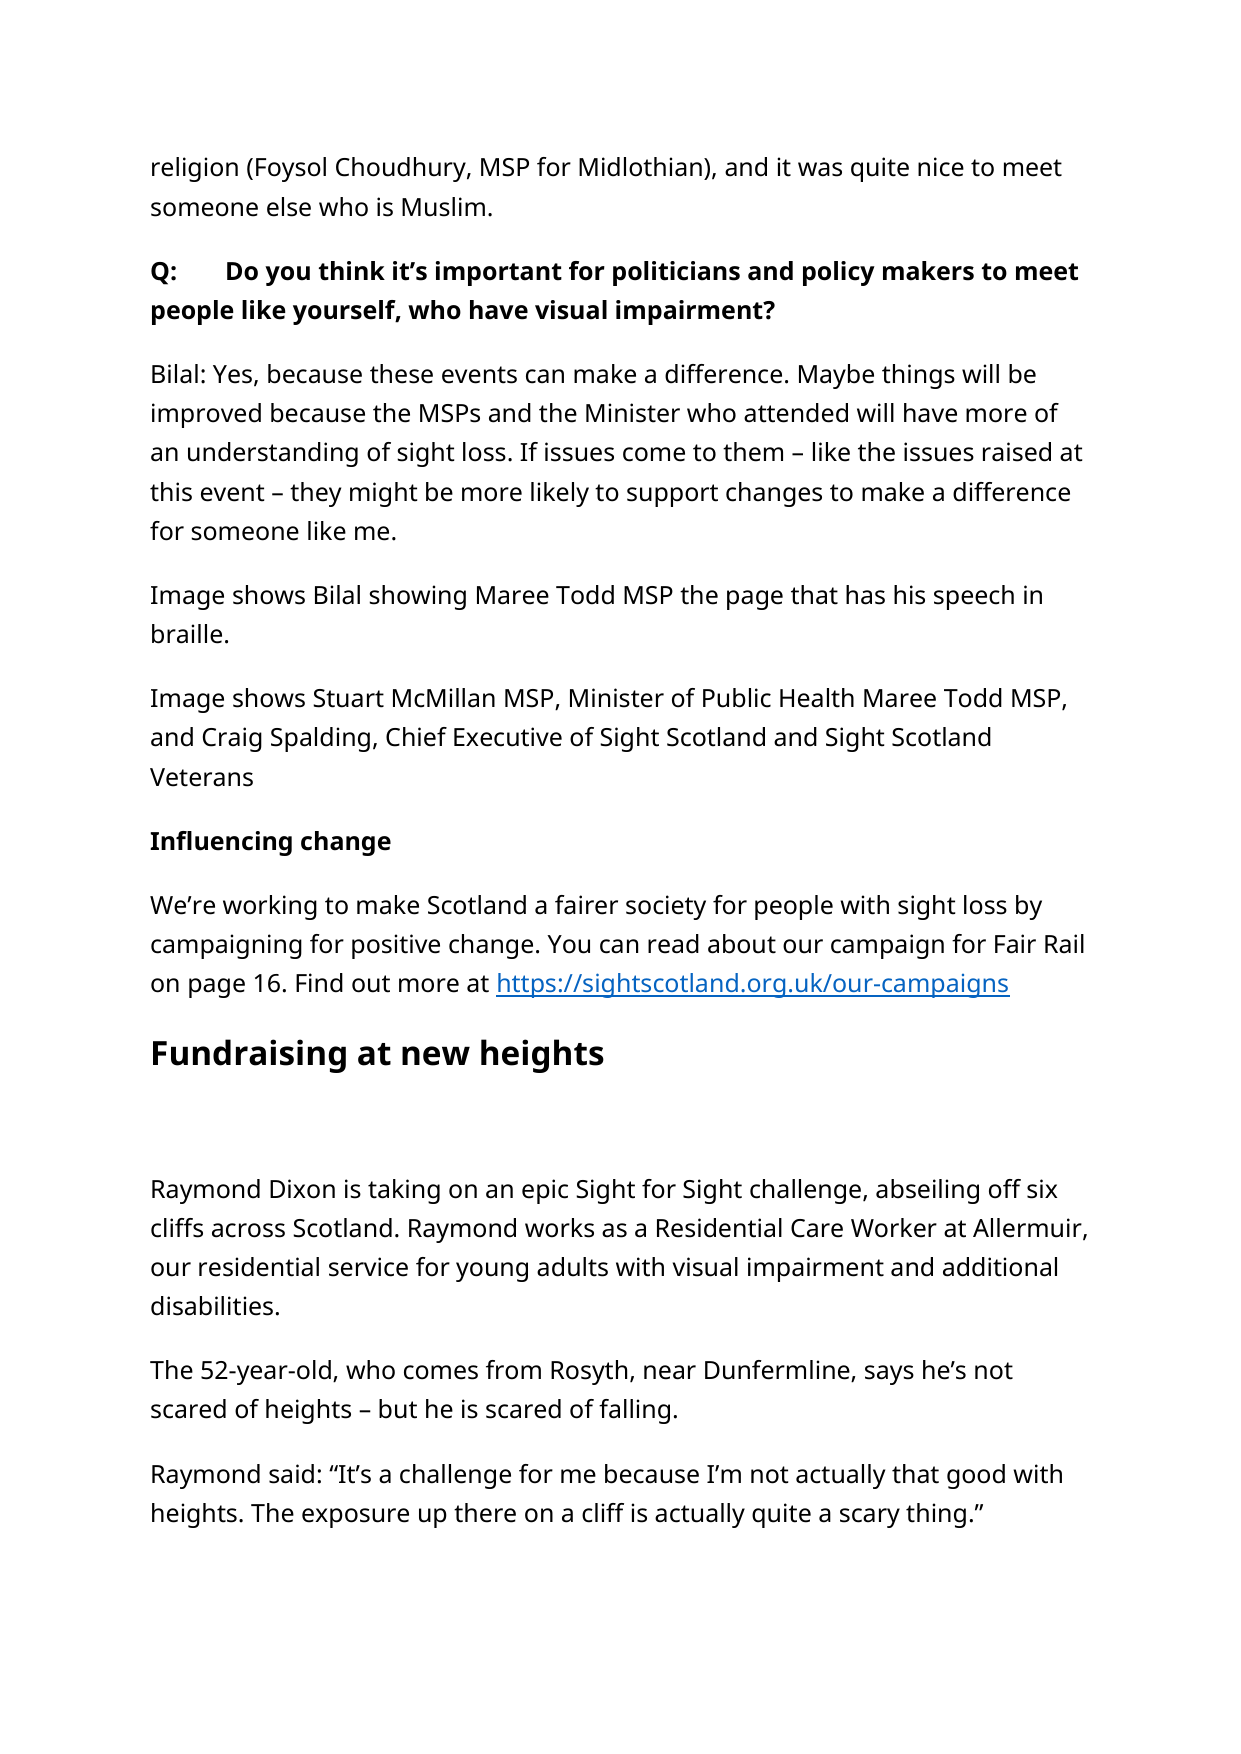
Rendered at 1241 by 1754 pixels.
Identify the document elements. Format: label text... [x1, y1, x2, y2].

subtitle Q: Do you think it’s important for politicians and policy makers to meet people like yourself, who have visual impairment? [150, 253, 1090, 327]
text We’re working to make Scotland a fairer society for people with sight loss by campaigning for positive change. You can read about our campaign for Fair Rail on page 16. Find out more at https://sightscotland.org.uk/our-campaigns [150, 887, 1090, 1000]
text The 52-year-old, who comes from Rosyth, near Dunfermline, says he’s not scared of heights – but he is scared of falling. [150, 1353, 1090, 1426]
text Bilal: Yes, because these events can make a difference. Maybe things will be improved because the MSPs and the Minister who attended will have more of an understanding of sight loss. If issues come to them – like the issues raised at this event – they might be more likely to support changes to make a difference for someone like me. [150, 357, 1090, 547]
text Raymond Dixon is taking on an epic Sight for Sight challenge, abseiling off six cliffs across Scotland. Raymond works as a Residential Care Worker at Allermuir, our residential service for young adults with visual impairment and additional disabilities. [150, 1171, 1090, 1323]
text Image shows Stuart McMillan MSP, Minister of Public Health Maree Todd MSP, and Craig Spalding, Chief Executive of Sight Scotland and Sight Scotland Veterans [150, 681, 1090, 793]
text Raymond said: “It’s a challenge for me because I’m not actually that good with heights. The exposure up there on a cliff is actually quite a scary thing.” [150, 1456, 1090, 1529]
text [150, 150, 1090, 223]
subtitle Fundraising at new heights [150, 1030, 1090, 1075]
subtitle Influencing change [150, 823, 1090, 857]
text Image shows Bilal showing Maree Todd MSP the page that has his speech in braille. [150, 577, 1090, 651]
